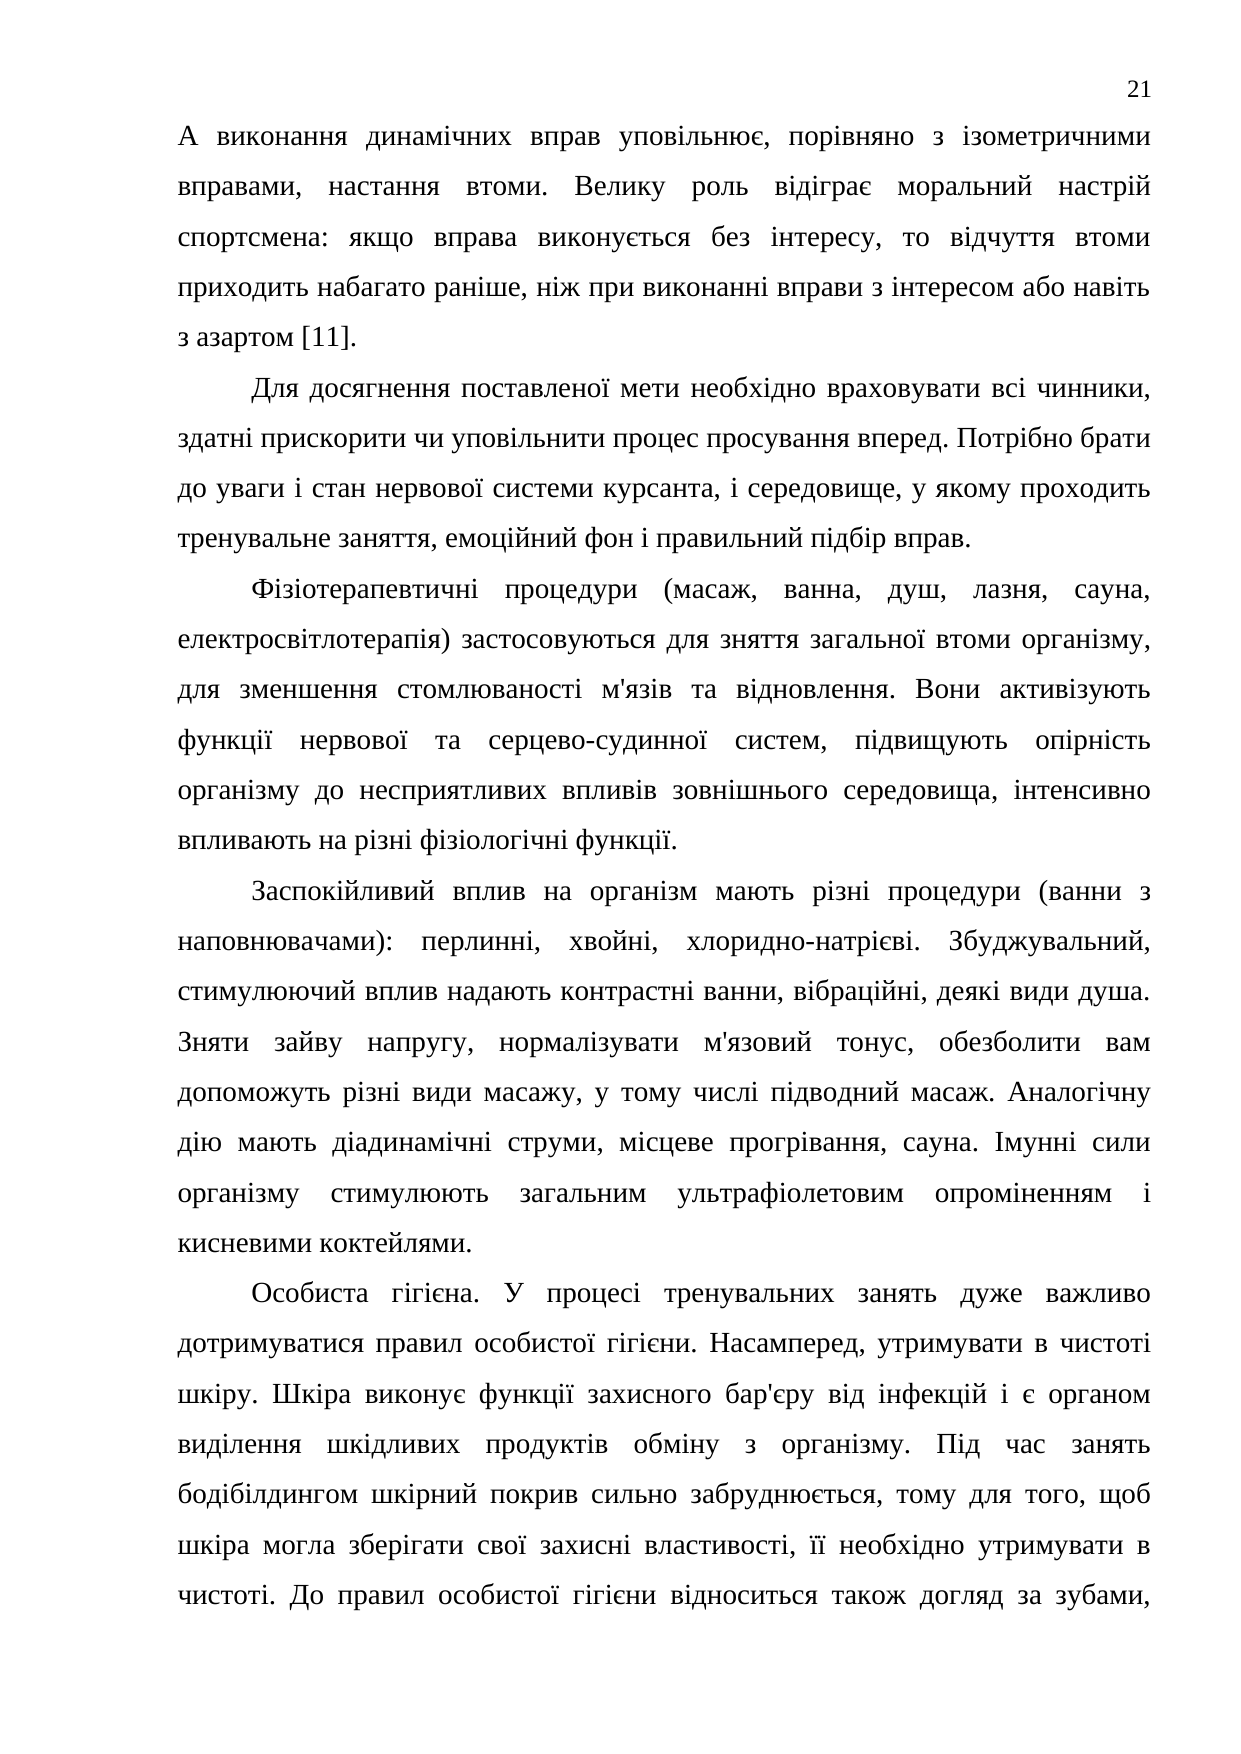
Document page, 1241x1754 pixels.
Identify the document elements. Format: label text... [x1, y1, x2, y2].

text Заспокійливий вплив на організм мають різні процедури (ванни з наповнювачами): перлинні, хвойні, хлоридно-натрієві. Збуджувальний, стимулюючий вплив надають контрастні ванни, вібраційні, деякі види душа. Зняти зайву напругу, нормалізувати м'язовий тонус, обезболити вам допоможуть різні види масажу, у тому числі підводний масаж. Аналогічну дію мають діадинамічні струми, місцеве прогрівання, сауна. Імунні сили організму стимулюють загальним ультрафіолетовим опроміненням і кисневими коктейлями. [177, 873, 1152, 1258]
text Для досягнення поставленої мети необхідно враховувати всі чинники, здатні прискорити чи уповільнити процес просування вперед. Потрібно брати до уваги і стан нервової системи курсанта, і середовище, у якому проходить тренувальне заняття, емоційний фон і правильний підбір вправ. [177, 370, 1152, 554]
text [177, 1275, 1152, 1611]
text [177, 118, 1152, 353]
text Фізіотерапевтичні процедури (масаж, ванна, душ, лазня, сауна, електросвітлотерапія) застосовуються для зняття загальної втоми організму, для зменшення стомлюваності м'язів та відновлення. Вони активізують функції нервової та серцево-судинної систем, підвищують опірність організму до несприятливих впливів зовнішнього середовища, інтенсивно впливають на різні фізіологічні функції. [177, 571, 1152, 856]
